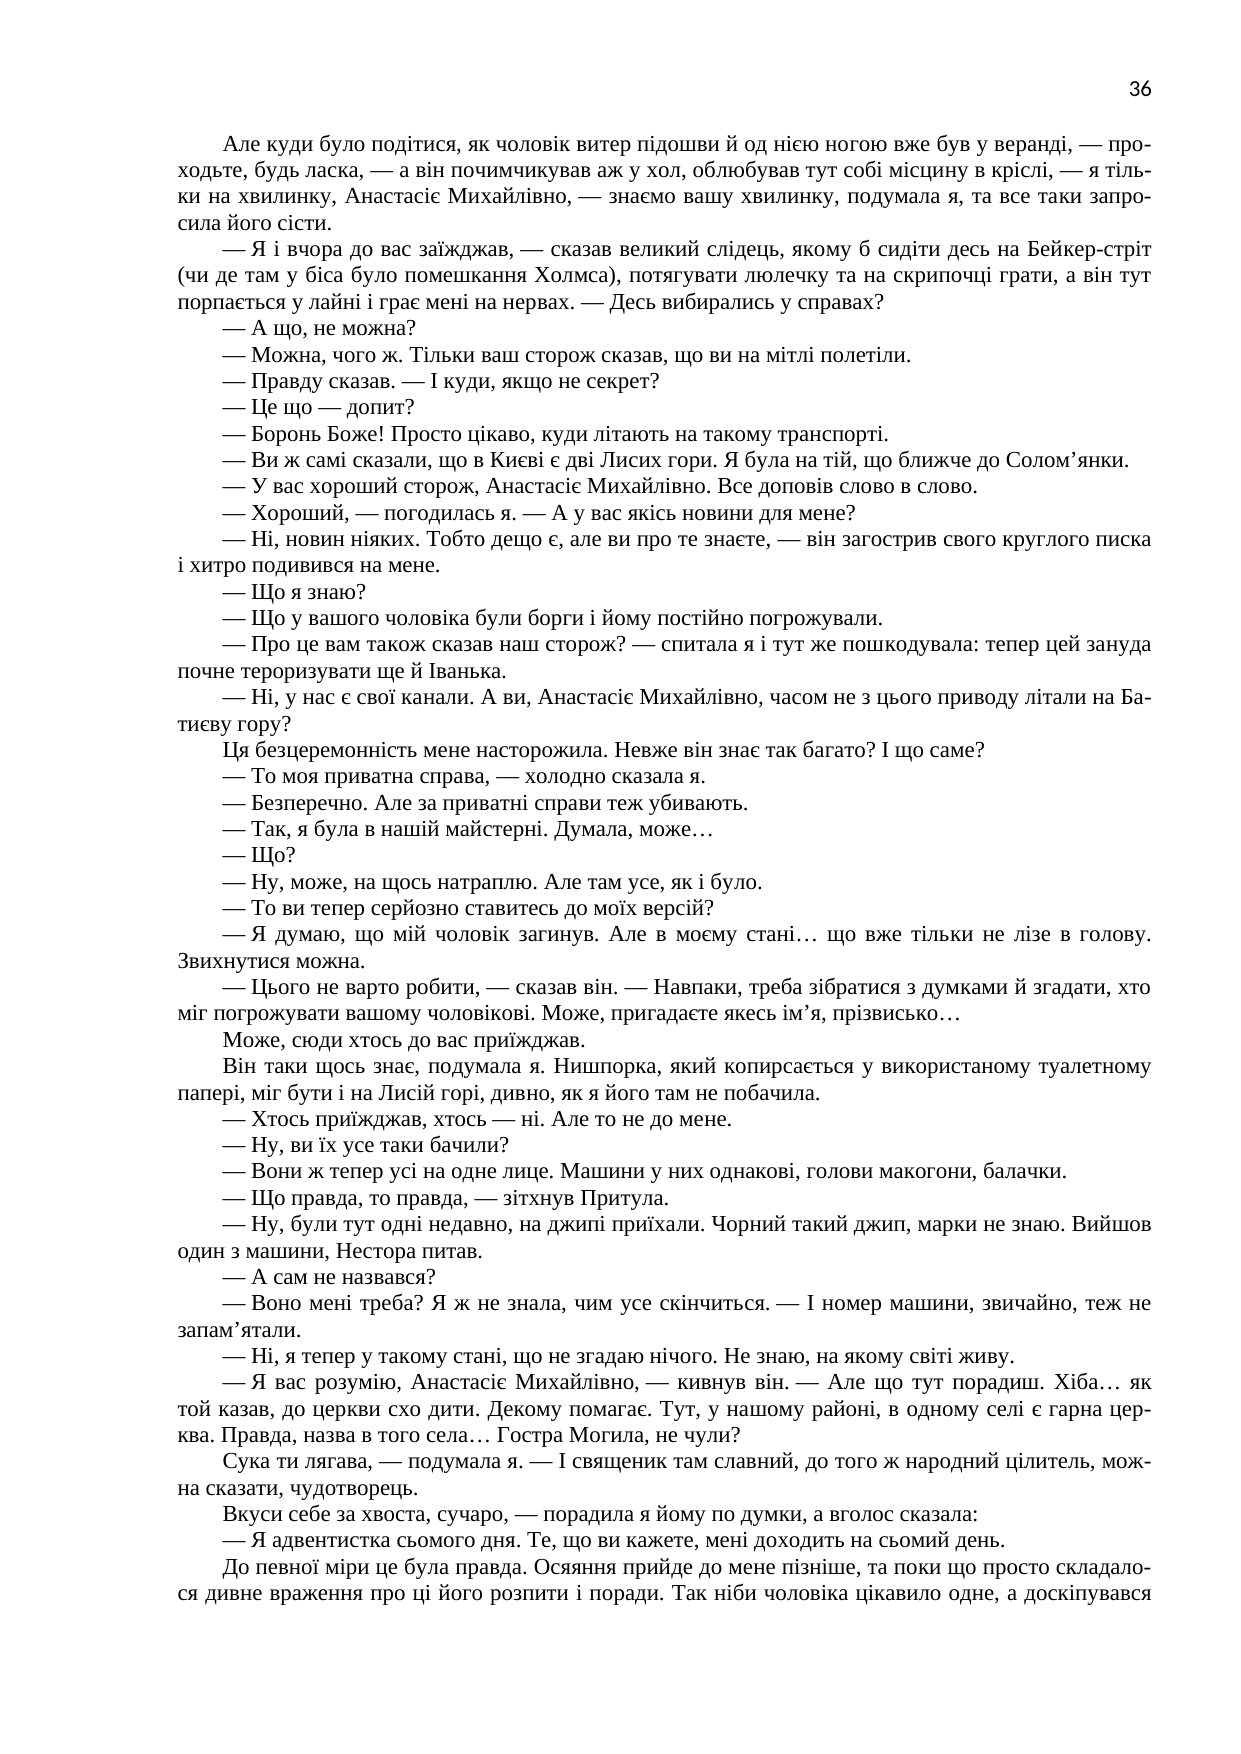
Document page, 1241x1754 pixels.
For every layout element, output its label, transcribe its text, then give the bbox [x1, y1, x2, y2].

text Але куди було подітися, як чоловік витер підошви й од нією ногою вже був у веранді, — проходьте, будь ласка, — а він почимчикував аж у хол, облюбував тут собі місцину в кріслі, — я тільки на хвилинку, Анастасіє Михайлівно, — знаємо вашу хвилинку, подумала я, та все таки запросила його сісти. [177, 130, 1152, 235]
text — Безперечно. Але за приватні справи теж убивають. [177, 789, 1152, 815]
text Сука ти лягава, — подумала я. — І священик там славний, до того ж народний цілитель, можна сказати, чудотворець. [177, 1447, 1152, 1500]
text — Правду сказав. — І куди, якщо не секрет? [177, 367, 1152, 393]
text — Що я знаю? [177, 578, 1152, 604]
text — Ні, у нас є свої канали. А ви, Анастасіє Михайлівно, часом не з цього приводу літали на Батиєву гору? [177, 683, 1152, 736]
text — Ні, новин ніяких. Тобто дещо є, але ви про те знаєте, — він загострив свого круглого писка і хитро подивився на мене. [177, 525, 1152, 578]
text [177, 1553, 1152, 1606]
text — Я і вчора до вас заїжджав, — сказав великий слідець, якому б сидіти десь на Бейкер-стріт (чи де там у біса було помешкання Холмса), потягувати люлечку та на скрипочці грати, а він тут порпається у лайні і грає мені на нервах. — Десь вибирались у справах? [177, 235, 1152, 314]
text — Що правда, то правда, — зітхнув Притула. [177, 1184, 1152, 1210]
text — Що? [177, 841, 1152, 868]
text — Я думаю, що мій чоловік загинув. Але в моєму стані… що вже тільки не лізе в голову. Звихнутися можна. [177, 920, 1152, 973]
text — То ви тепер серйозно ставитесь до моїх версій? [177, 894, 1152, 920]
text — Можна, чого ж. Тільки ваш сторож сказав, що ви на мітлі полетіли. [177, 341, 1152, 367]
text Може, сюди хтось до вас приїжджав. [177, 1026, 1152, 1052]
text — Ви ж самі сказали, що в Києві є дві Лисих гори. Я була на тій, що ближче до Солом’янки. [177, 446, 1152, 472]
text — Що у вашого чоловіка були борги і йому постійно погрожували. [177, 604, 1152, 631]
text — У вас хороший сторож, Анастасіє Михайлівно. Все доповів слово в слово. [177, 472, 1152, 499]
text Вкуси себе за хвоста, сучаро, — порадила я йому по думки, а вголос сказала: [177, 1500, 1152, 1527]
text — А сам не назвався? [177, 1263, 1152, 1289]
text — Це що — допит? [177, 393, 1152, 420]
text — Я вас розумію, Анастасіє Михайлівно, — кивнув він. — Але що тут порадиш. Хіба… як той казав, до церкви схо дити. Декому помагає. Тут, у нашому районі, в одному селі є гарна церква. Правда, назва в того села… Гостра Могила, не чули? [177, 1368, 1152, 1447]
text — Боронь Боже! Просто цікаво, куди літають на такому транспорті. [177, 420, 1152, 446]
text — Ну, може, на щось натраплю. Але там усе, як і було. [177, 868, 1152, 894]
text — Ні, я тепер у такому стані, що не згадаю нічого. Не знаю, на якому світі живу. [177, 1342, 1152, 1368]
text Він таки щось знає, подумала я. Нишпорка, який копирсається у використаному туалетному папері, міг бути і на Лисій горі, дивно, як я його там не побачила. [177, 1052, 1152, 1105]
text — Хороший, — погодилась я. — А у вас якісь новини для мене? [177, 499, 1152, 525]
text — Ну, були тут одні недавно, на джипі приїхали. Чорний такий джип, марки не знаю. Вийшов один з машини, Нестора питав. [177, 1210, 1152, 1263]
text Ця безцеремонність мене насторожила. Невже він знає так багато? І що саме? [177, 736, 1152, 762]
text — Хтось приїжджав, хтось — ні. Але то не до мене. [177, 1105, 1152, 1131]
text — То моя приватна справа, — холодно сказала я. [177, 762, 1152, 789]
text — Так, я була в нашій майстерні. Думала, може… [177, 815, 1152, 841]
text — Воно мені треба? Я ж не знала, чим усе скінчиться. — І номер машини, звичайно, теж не запам’ятали. [177, 1289, 1152, 1342]
text — Про це вам також сказав наш сторож? — спитала я і тут же пошкодувала: тепер цей зануда почне тероризувати ще й Іванька. [177, 631, 1152, 683]
text — А що, не можна? [177, 314, 1152, 341]
text — Цього не варто робити, — сказав він. — Навпаки, треба зібратися з думками й згадати, хто міг погрожувати вашому чоловікові. Може, пригадаєте якесь ім’я, прізвисько… [177, 973, 1152, 1026]
text — Вони ж тепер усі на одне лице. Машини у них однакові, голови макогони, балачки. [177, 1158, 1152, 1184]
text — Ну, ви їх усе таки бачили? [177, 1131, 1152, 1158]
text — Я адвентистка сьомого дня. Те, що ви кажете, мені доходить на сьомий день. [177, 1527, 1152, 1553]
